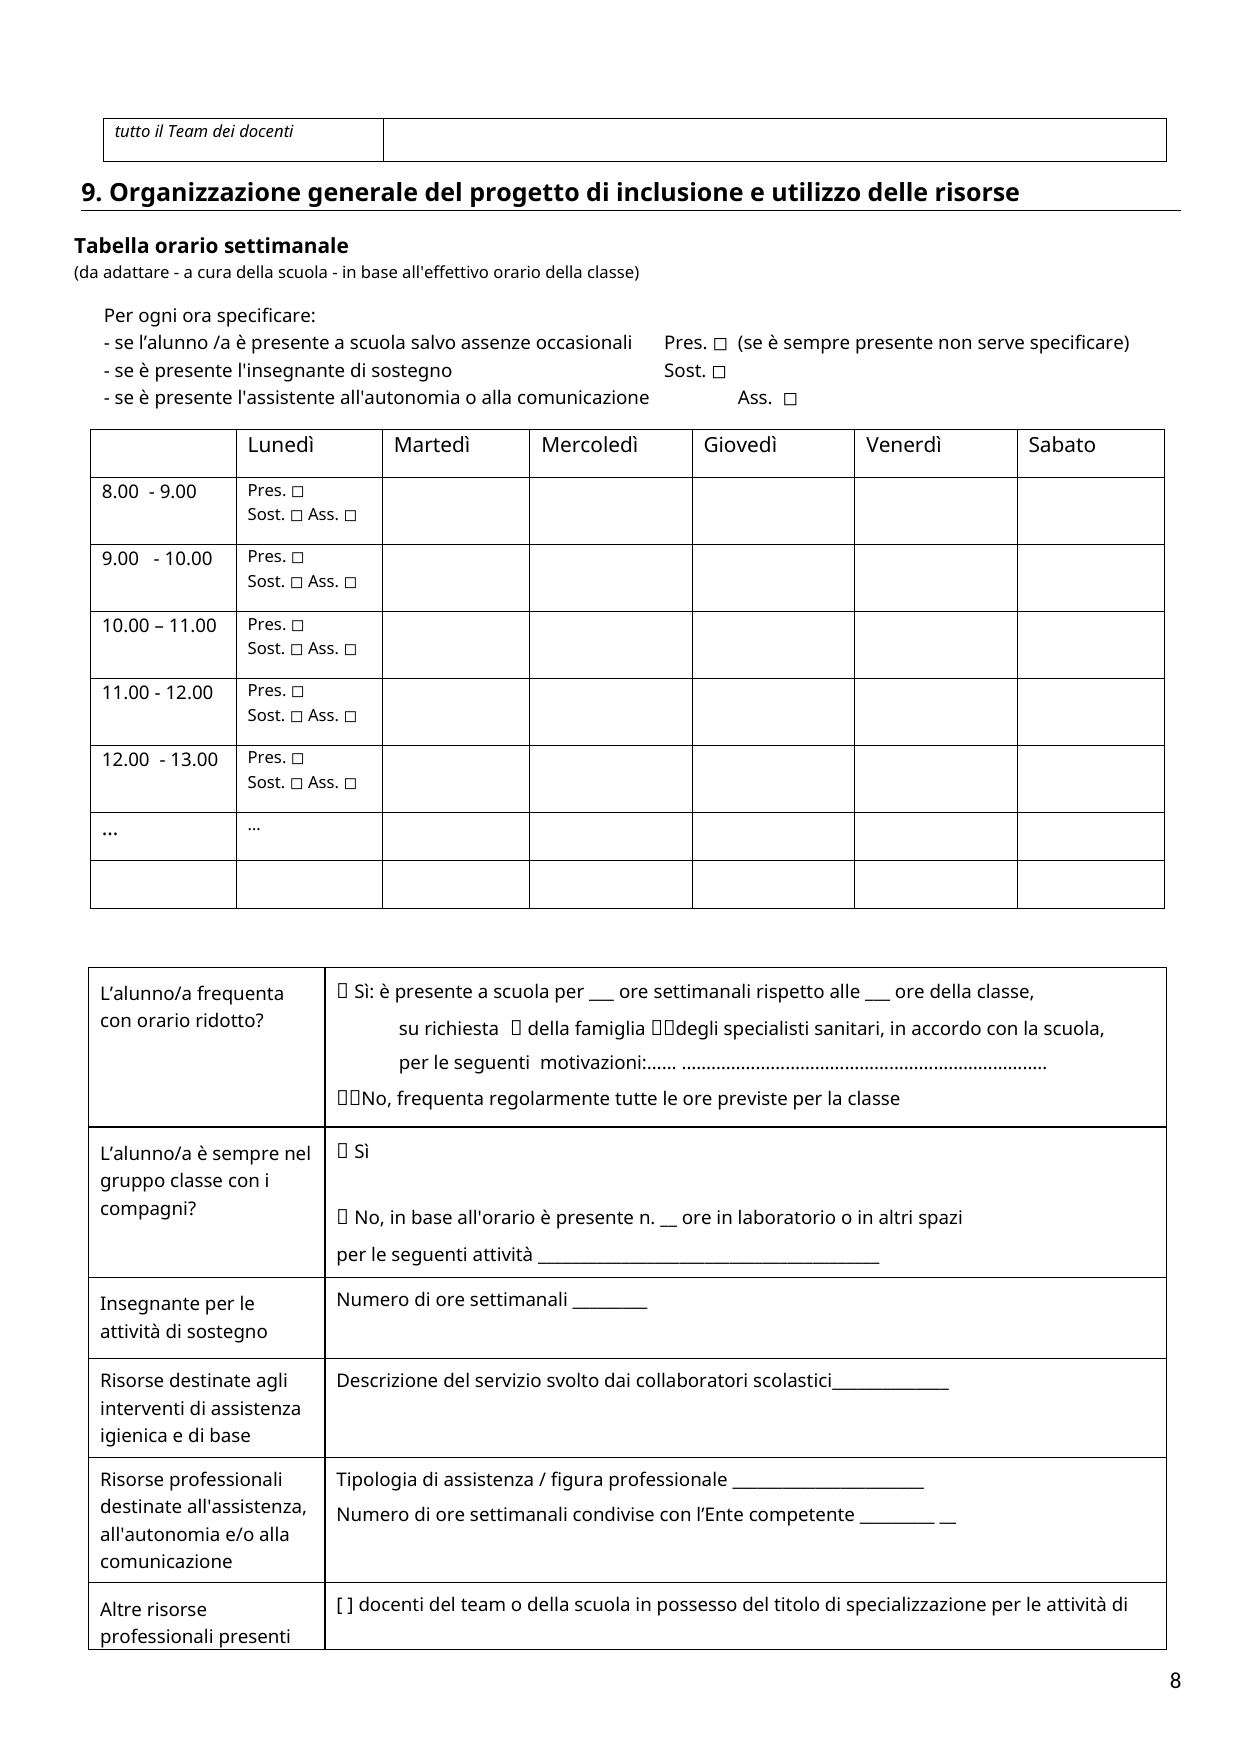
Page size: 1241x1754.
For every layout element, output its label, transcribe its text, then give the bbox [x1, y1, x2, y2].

table_cell [855, 861, 1017, 908]
table_cell 12.00 - 13.00 [91, 746, 236, 812]
table_header Venerdì [855, 430, 1017, 477]
table_cell 9.00 - 10.00 [91, 545, 236, 611]
table_cell [1018, 813, 1164, 860]
table_cell Pres. ◻ Sost. ◻ Ass. ◻ [237, 478, 382, 544]
text Per ogni ora specificare: - se l’alunno /a è presente a scuola salvo assenze occasionali Pres. ◻ (se è sempre presente non serve specificare) - se è presente l'insegnante di sostegno Sost. ◻ [103, 302, 1181, 383]
table_cell [855, 679, 1017, 745]
table_cell Tipologia di assistenza / figura professionale _______________________ Numero di ore settimanali condivise con l’Ente competente _________ __ [326, 1458, 1166, 1582]
table_cell [855, 478, 1017, 544]
table_cell [1018, 679, 1164, 745]
table_cell [693, 746, 854, 812]
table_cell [326, 1583, 1166, 1649]
table_cell Insegnante per le attività di sostegno [89, 1278, 324, 1358]
table_header Lunedì [237, 430, 382, 477]
table_cell [237, 861, 382, 908]
text Tabella orario settimanale (da adattare - a cura della scuola - in base all'effettivo orario della classe) [74, 231, 1181, 284]
table_cell Pres. ◻ Sost. ◻ Ass. ◻ [237, 679, 382, 745]
table_cell  Sì  No, in base all'orario è presente n. __ ore in laboratorio o in altri spazi per le seguenti attività _________________________________________ [326, 1128, 1166, 1277]
table_cell [530, 861, 692, 908]
table_header Martedì [383, 430, 529, 477]
table_header L’alunno/a frequenta con orario ridotto? [89, 968, 324, 1126]
table_cell [530, 545, 692, 611]
table_cell Risorse destinate agli interventi di assistenza igienica e di base [89, 1359, 324, 1457]
table_cell Pres. ◻ Sost. ◻ Ass. ◻ [237, 545, 382, 611]
table_cell [383, 478, 529, 544]
table_cell [383, 861, 529, 908]
table_cell [530, 813, 692, 860]
table_cell [693, 679, 854, 745]
table_cell [91, 861, 236, 908]
table_cell Pres. ◻ Sost. ◻ Ass. ◻ [237, 612, 382, 678]
table_cell … [91, 813, 236, 860]
table_header Mercoledì [530, 430, 692, 477]
table_cell [693, 813, 854, 860]
table_cell [1018, 861, 1164, 908]
table_cell 10.00 – 11.00 [91, 612, 236, 678]
table_cell [383, 679, 529, 745]
table_cell Pres. ◻ Sost. ◻ Ass. ◻ [237, 746, 382, 812]
table_cell [383, 612, 529, 678]
table_cell [383, 545, 529, 611]
table_header  Sì: è presente a scuola per ___ ore settimanali rispetto alle ___ ore della classe, su richiesta  della famiglia degli specialisti sanitari, in accordo con la scuola, per le seguenti motivazioni:…… ……………………………………………………………….. No, frequenta regolarmente tutte le ore previste per la classe [326, 968, 1166, 1126]
table_cell [855, 746, 1017, 812]
table_cell [530, 746, 692, 812]
table_cell … [237, 813, 382, 860]
table_cell [855, 545, 1017, 611]
table_cell 8.00 - 9.00 [91, 478, 236, 544]
table_cell [693, 478, 854, 544]
table_cell [855, 813, 1017, 860]
text - se è presente l'assistente all'autonomia o alla comunicazione Ass. ◻ [103, 385, 1181, 410]
table_cell [1018, 545, 1164, 611]
table_cell Risorse professionali destinate all'assistenza, all'autonomia e/o alla comunicazione [89, 1458, 324, 1582]
table_cell [693, 861, 854, 908]
table_cell [693, 545, 854, 611]
table_header [91, 430, 236, 477]
table_header Sabato [1018, 430, 1164, 477]
table_cell [530, 679, 692, 745]
subtitle 9. Organizzazione generale del progetto di inclusione e utilizzo delle risorse [81, 174, 1181, 210]
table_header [104, 119, 383, 161]
table_cell [383, 746, 529, 812]
table_header [384, 119, 1166, 161]
table_cell [1018, 612, 1164, 678]
table_cell [855, 612, 1017, 678]
table_cell Descrizione del servizio svolto dai collaboratori scolastici______________ [326, 1359, 1166, 1457]
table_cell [89, 1583, 324, 1649]
table_cell L’alunno/a è sempre nel gruppo classe con i compagni? [89, 1128, 324, 1277]
table_cell Numero di ore settimanali _________ [326, 1278, 1166, 1358]
table_cell 11.00 - 12.00 [91, 679, 236, 745]
table_cell [383, 813, 529, 860]
table_header Giovedì [693, 430, 854, 477]
table_cell [693, 612, 854, 678]
table_cell [1018, 746, 1164, 812]
table_cell [530, 612, 692, 678]
table_cell [530, 478, 692, 544]
table_cell [1018, 478, 1164, 544]
